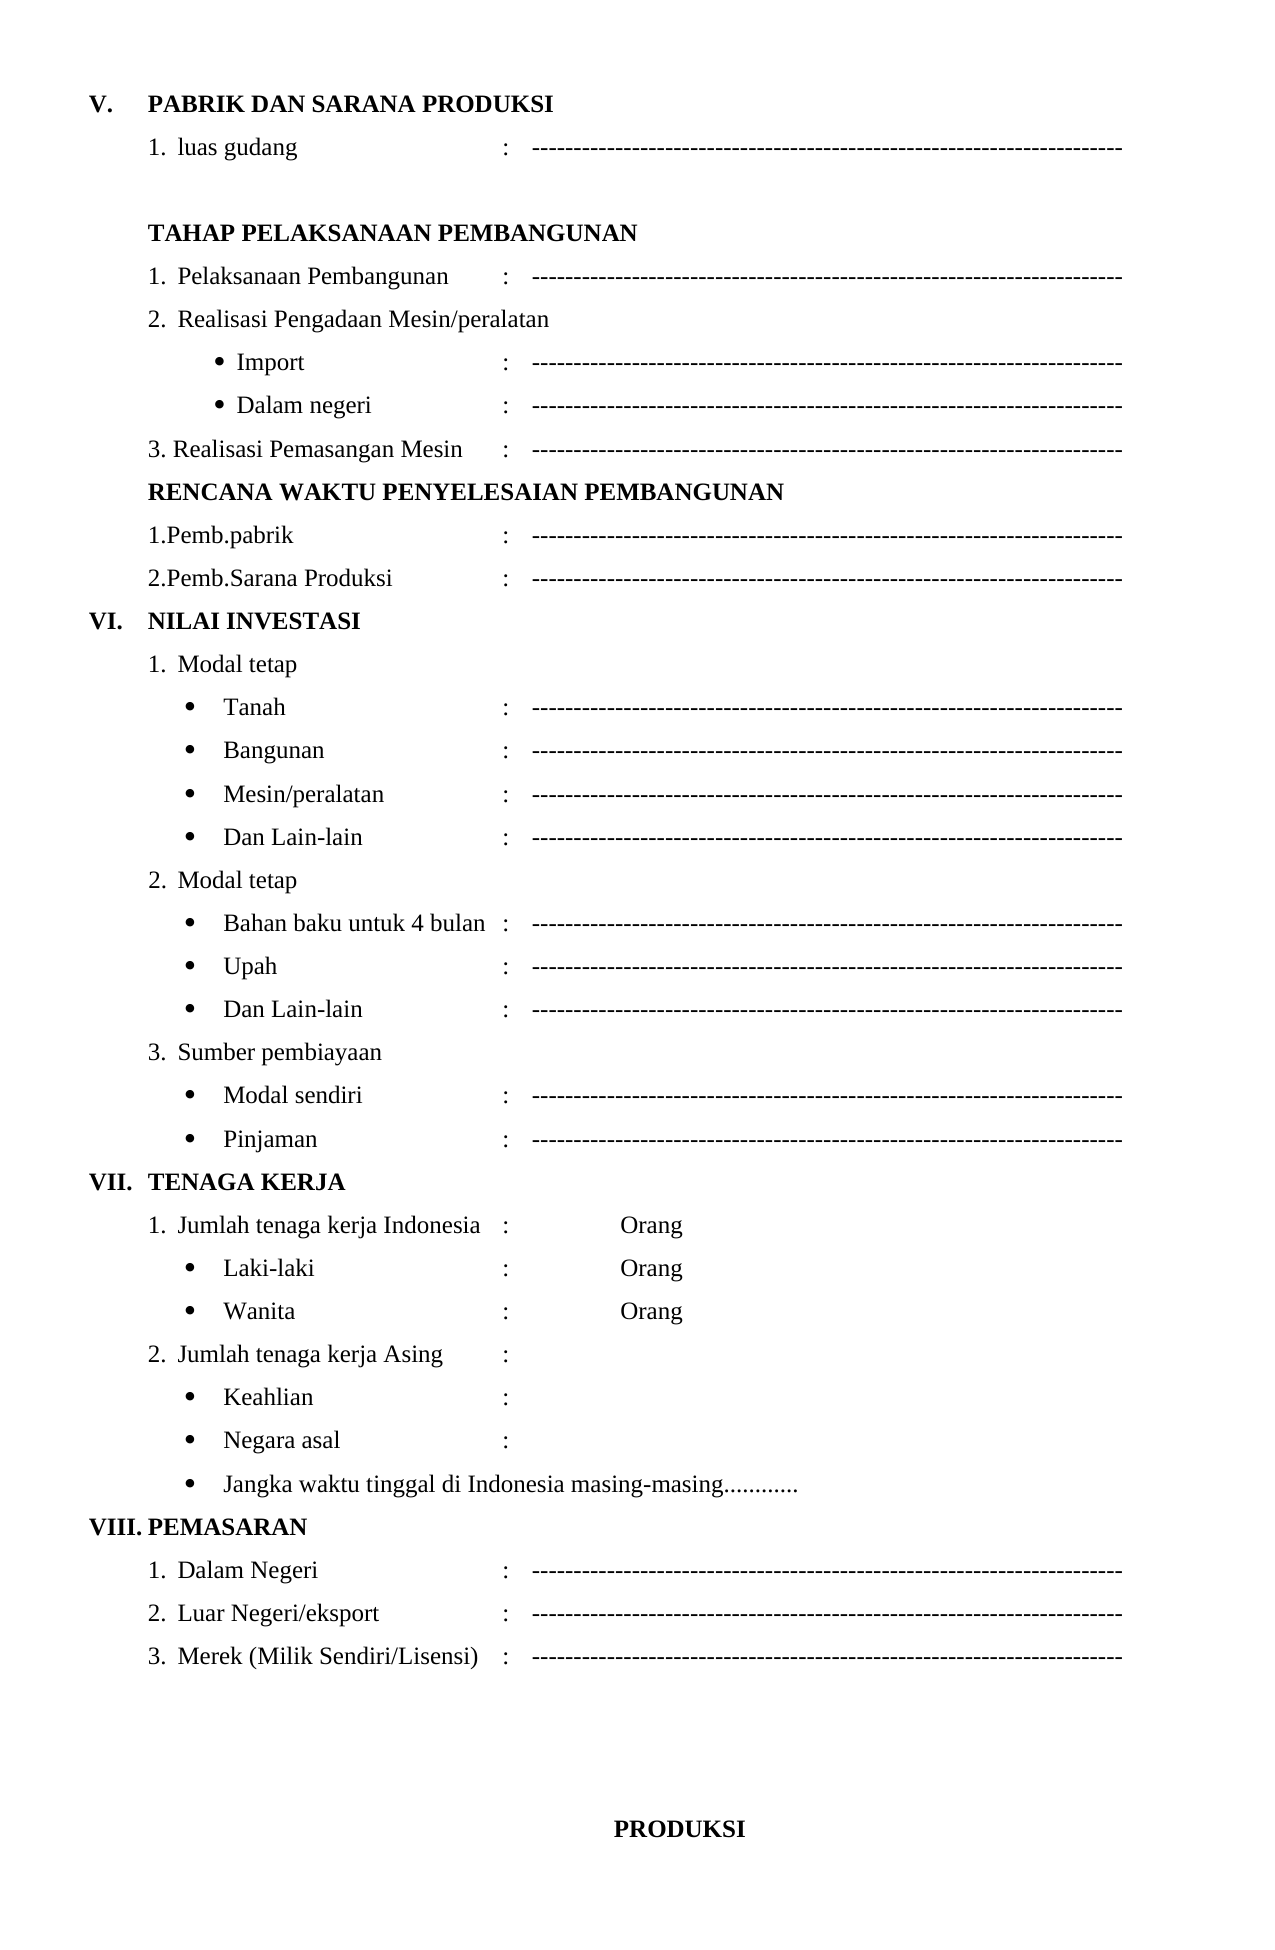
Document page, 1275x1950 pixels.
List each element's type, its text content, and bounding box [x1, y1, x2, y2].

list Import : ----------------------------------------------------------------------- [215, 347, 1186, 376]
list Keahlian : [186, 1382, 1186, 1411]
list Jangka waktu tinggal di Indonesia masing-masing............ [186, 1469, 1186, 1497]
list Negara asal : [186, 1426, 1186, 1454]
text 3. Merek (Milik Sendiri/Lisensi) : ----------------------------------------------------------------------- [89, 1641, 1186, 1670]
text 1.Pemb.pabrik : ----------------------------------------------------------------------- [89, 520, 1186, 549]
text 2. Luar Negeri/eksport : ----------------------------------------------------------------------- [89, 1598, 1186, 1627]
list Dan Lain-lain : ----------------------------------------------------------------------- [186, 994, 1186, 1023]
text 3. Realisasi Pemasangan Mesin : ----------------------------------------------------------------------- [89, 434, 1186, 462]
list Dalam negeri : ----------------------------------------------------------------------- [215, 391, 1186, 419]
list Pinjaman : ----------------------------------------------------------------------- [186, 1124, 1186, 1152]
list Tanah : ----------------------------------------------------------------------- [186, 692, 1186, 721]
list Modal sendiri : ----------------------------------------------------------------------- [186, 1081, 1186, 1109]
text PRODUKSI [89, 1814, 1186, 1842]
list Upah : ----------------------------------------------------------------------- [186, 951, 1186, 980]
text VIII. PEMASARAN [89, 1512, 1186, 1541]
text 1. Dalam Negeri : ----------------------------------------------------------------------- [89, 1555, 1186, 1584]
text 2. Jumlah tenaga kerja Asing : [89, 1339, 1186, 1368]
text 2. Modal tetap [148, 865, 1186, 894]
text 1. luas gudang : ----------------------------------------------------------------------- [89, 132, 1186, 161]
list Laki-laki : Orang [186, 1253, 1186, 1282]
list Wanita : Orang [186, 1296, 1186, 1325]
text V. PABRIK DAN SARANA PRODUKSI [89, 89, 1186, 117]
text TAHAP PELAKSANAAN PEMBANGUNAN [89, 218, 1186, 247]
list Mesin/peralatan : ----------------------------------------------------------------------- [186, 779, 1186, 807]
list Bahan baku untuk 4 bulan : ----------------------------------------------------------------------- [186, 908, 1186, 937]
text 1. Modal tetap [89, 649, 1186, 678]
text 2.Pemb.Sarana Produksi : ----------------------------------------------------------------------- [89, 563, 1186, 592]
text 1. Pelaksanaan Pembangunan : ----------------------------------------------------------------------- [89, 261, 1186, 290]
text VII. TENAGA KERJA [89, 1167, 1186, 1196]
text 3. Sumber pembiayaan [89, 1037, 1186, 1066]
text RENCANA WAKTU PENYELESAIAN PEMBANGUNAN [89, 477, 1186, 506]
text 1. Jumlah tenaga kerja Indonesia : Orang [89, 1210, 1186, 1239]
text VI. NILAI INVESTASI [89, 606, 1186, 635]
list Dan Lain-lain : ----------------------------------------------------------------------- [186, 822, 1186, 851]
text 2. Realisasi Pengadaan Mesin/peralatan [89, 304, 1186, 333]
list Bangunan : ----------------------------------------------------------------------- [186, 736, 1186, 764]
